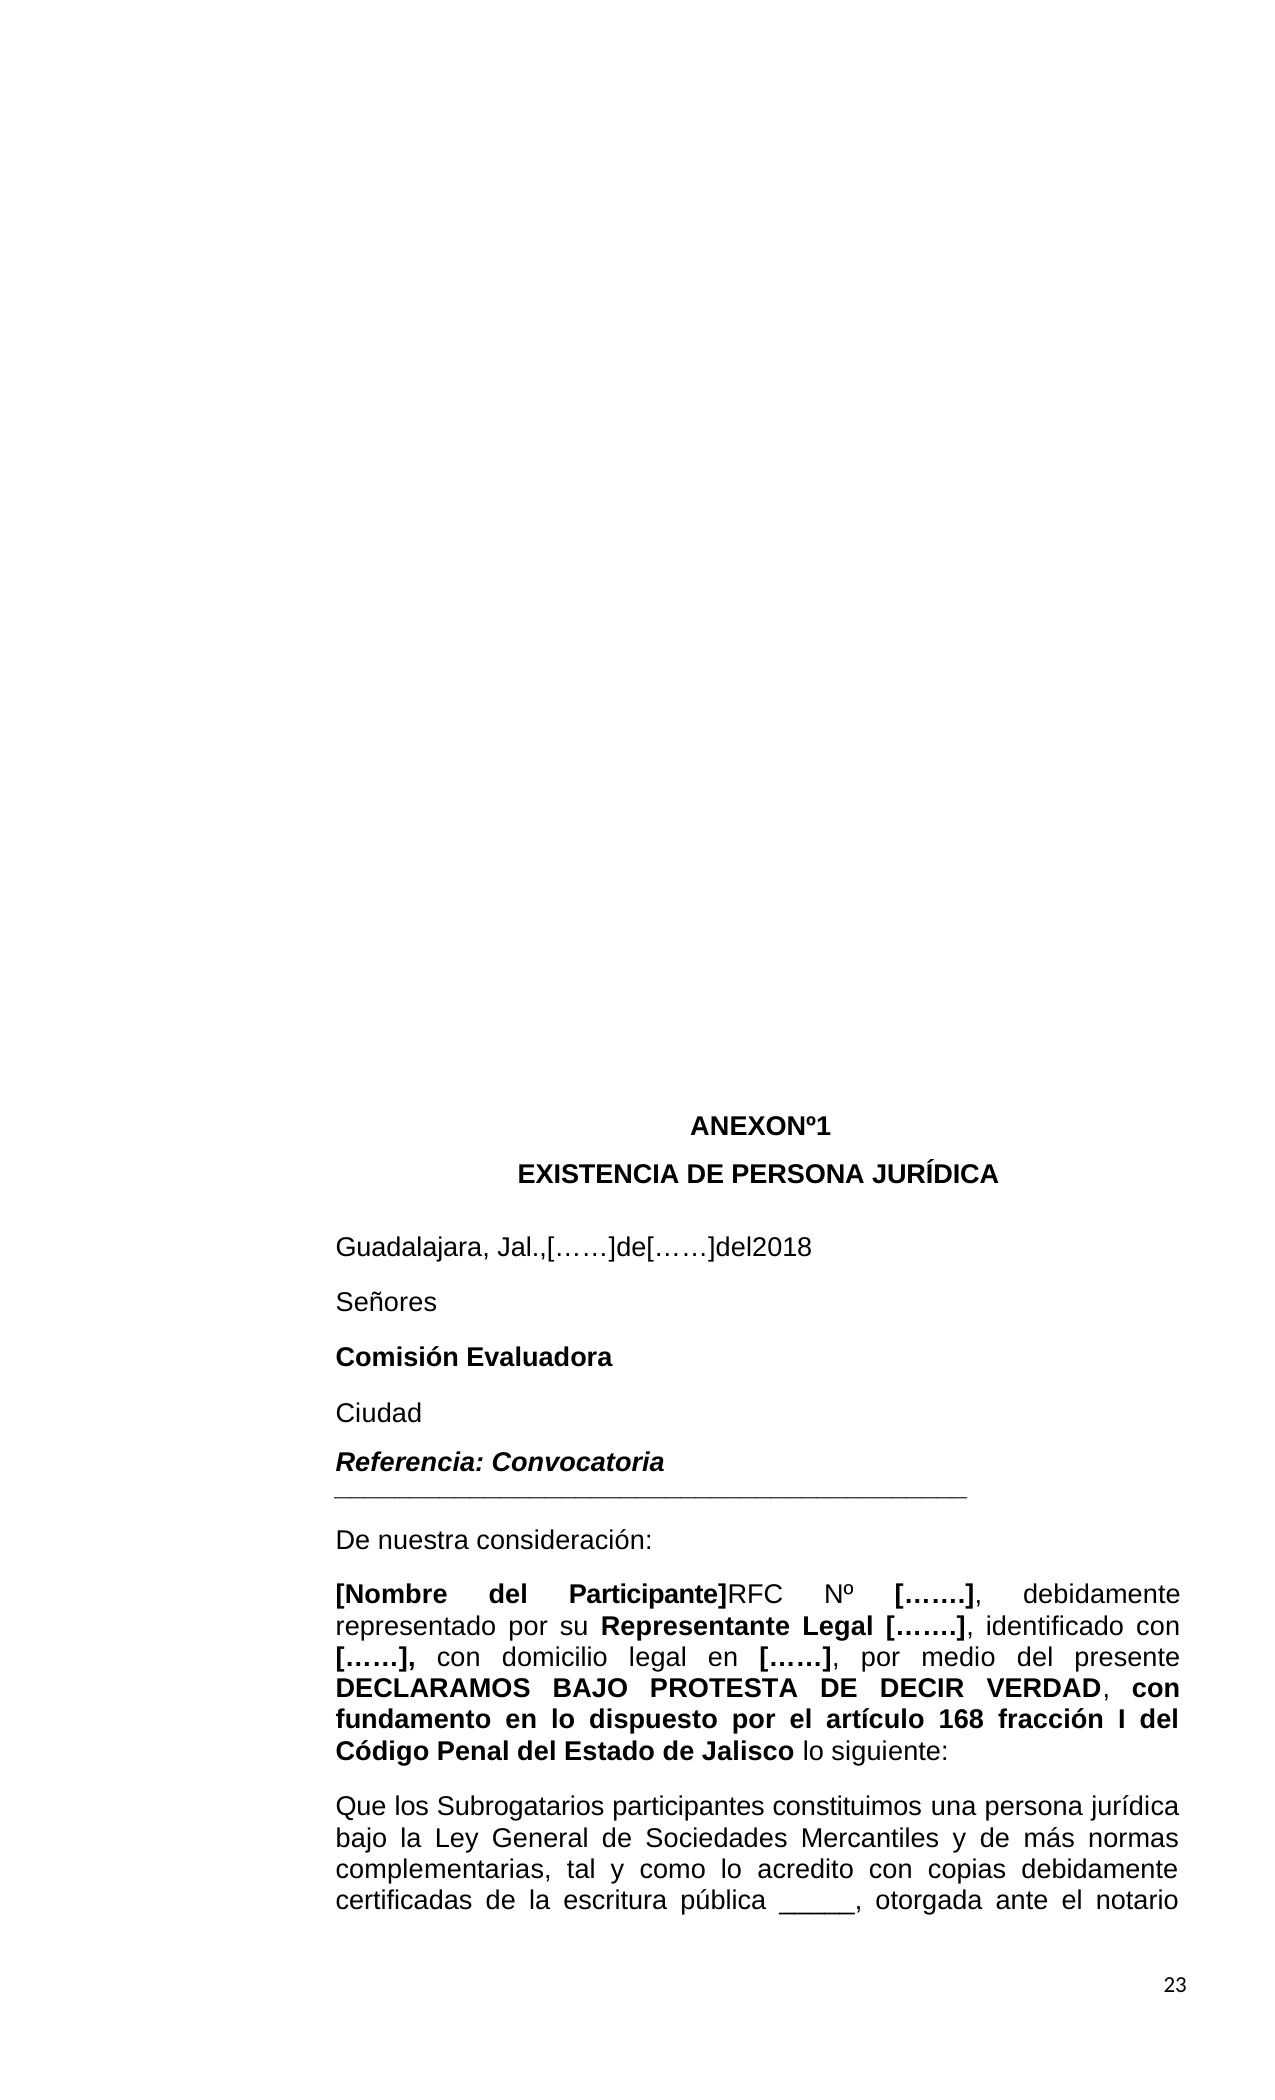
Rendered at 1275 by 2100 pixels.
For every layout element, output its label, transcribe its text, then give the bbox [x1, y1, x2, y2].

text Ciudad [335, 1397, 1177, 1428]
text Comisión Evaluadora [335, 1341, 825, 1372]
text ANEXONº1 [325, 1110, 1196, 1142]
text De nuestra consideración: [335, 1524, 1177, 1555]
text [335, 1790, 1179, 1915]
text Señores [335, 1286, 1177, 1318]
text Referencia: Convocatoria __________________________________________ [335, 1452, 1179, 1500]
text Guadalajara, Jal.,[……]de[……]del2018 [335, 1231, 1177, 1262]
text EXISTENCIA DE PERSONA JURÍDICA [324, 1142, 1192, 1189]
text [Nombre del Participante]RFC Nº […….], debidamente representado por su Representante Legal […….], identificado con [……], con domicilio legal en [……], por medio del presente DECLARAMOS BAJO PROTESTA DE DECIR VERDAD, con fundamento en lo dispuesto por el artículo 168 fracción I del Código Penal del Estado de Jalisco lo siguiente: [335, 1578, 1180, 1766]
